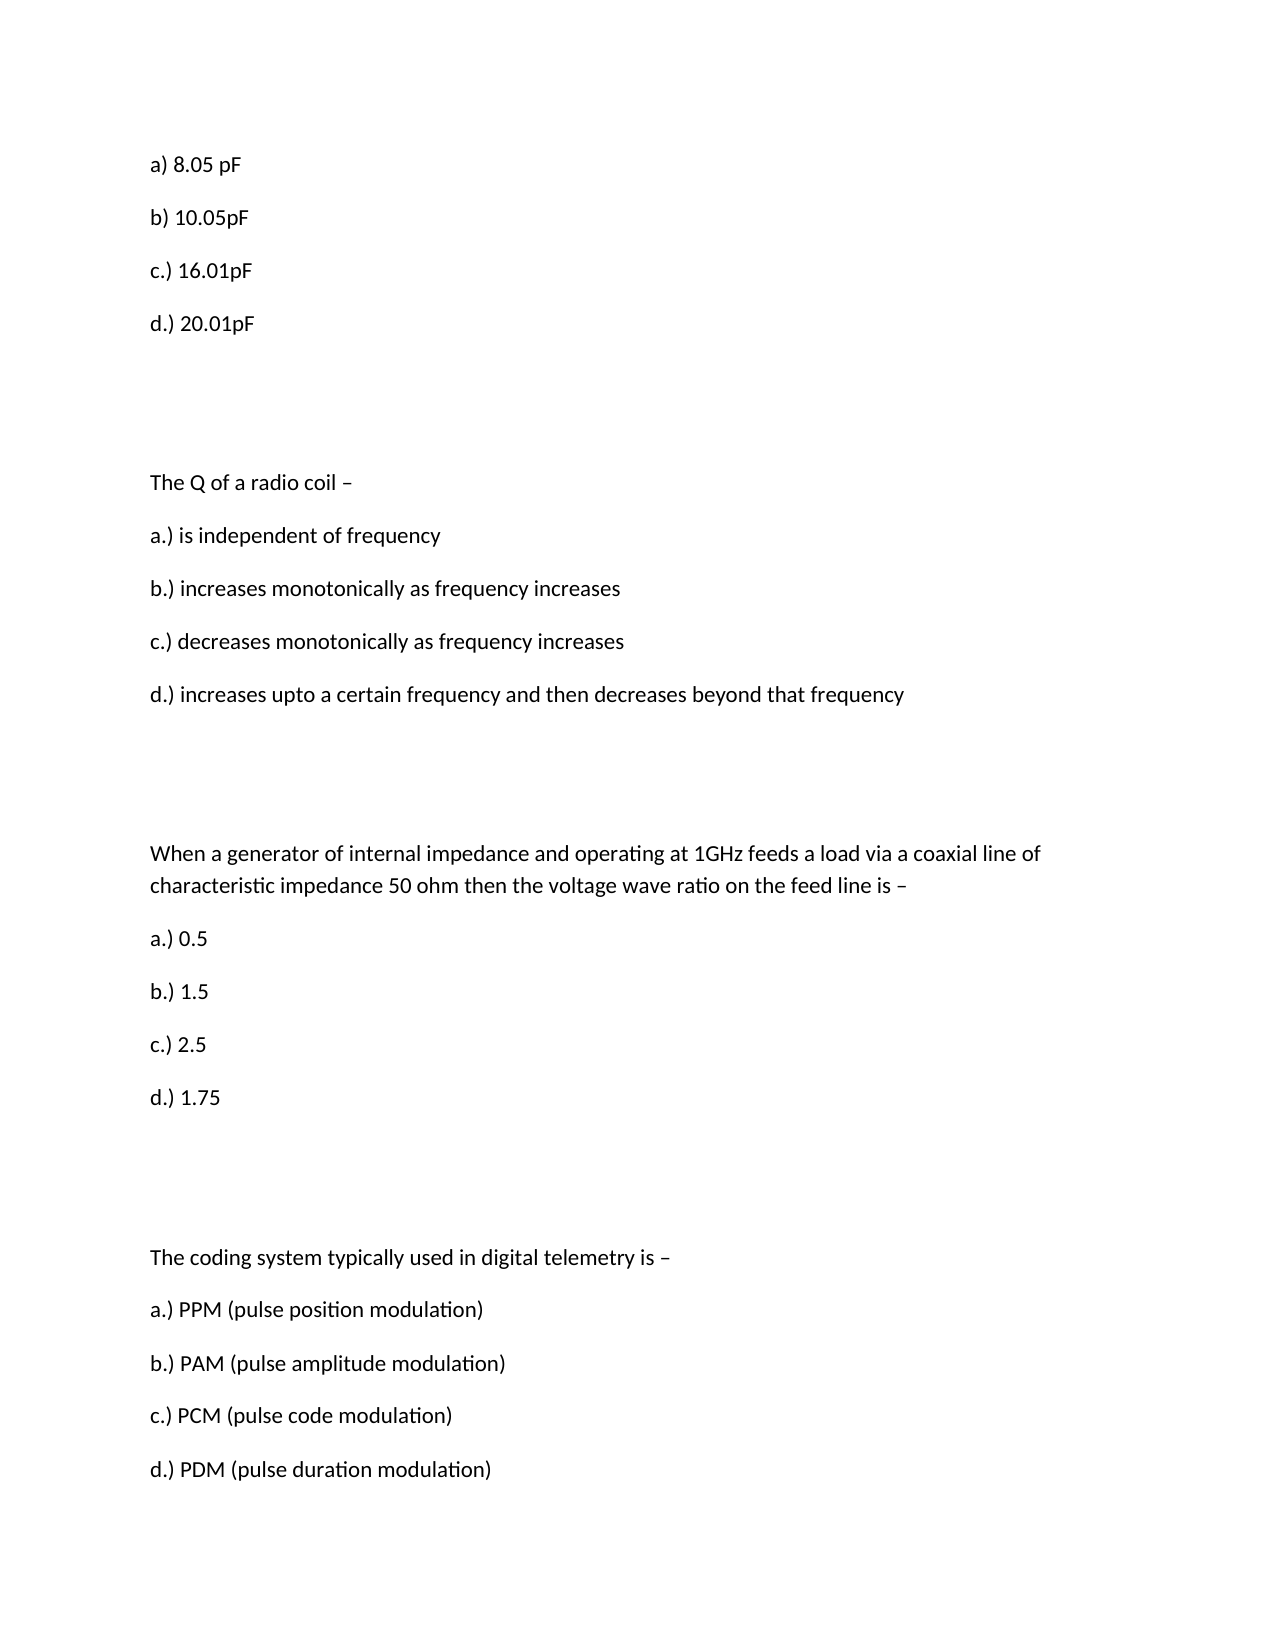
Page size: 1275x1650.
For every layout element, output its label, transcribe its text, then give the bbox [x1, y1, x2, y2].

text d.) 20.01pF [150, 309, 1125, 337]
text The coding system typically used in digital telemetry is – [150, 1243, 1125, 1271]
text a.) is independent of frequency [150, 521, 1125, 549]
text d.) increases upto a certain frequency and then decreases beyond that frequency [150, 680, 1125, 708]
text b) 10.05pF [150, 203, 1125, 231]
text c.) 16.01pF [150, 256, 1125, 284]
text a) 8.05 pF [150, 150, 1125, 178]
text The Q of a radio coil – [150, 468, 1125, 496]
text b.) 1.5 [150, 977, 1125, 1006]
text b.) increases monotonically as frequency increases [150, 574, 1125, 602]
text a.) 0.5 [150, 924, 1125, 952]
text c.) decreases monotonically as frequency increases [150, 627, 1125, 655]
text a.) PPM (pulse position modulation) [150, 1296, 1125, 1324]
text b.) PAM (pulse amplitude modulation) [150, 1349, 1125, 1377]
text c.) 2.5 [150, 1031, 1125, 1058]
text d.) 1.75 [150, 1083, 1125, 1112]
text d.) PDM (pulse duration modulation) [150, 1455, 1125, 1483]
text When a generator of internal impedance and operating at 1GHz feeds a load via a coaxial line of characteristic impedance 50 ohm then the voltage wave ratio on the feed line is – [150, 839, 1125, 899]
text c.) PCM (pulse code modulation) [150, 1402, 1125, 1430]
